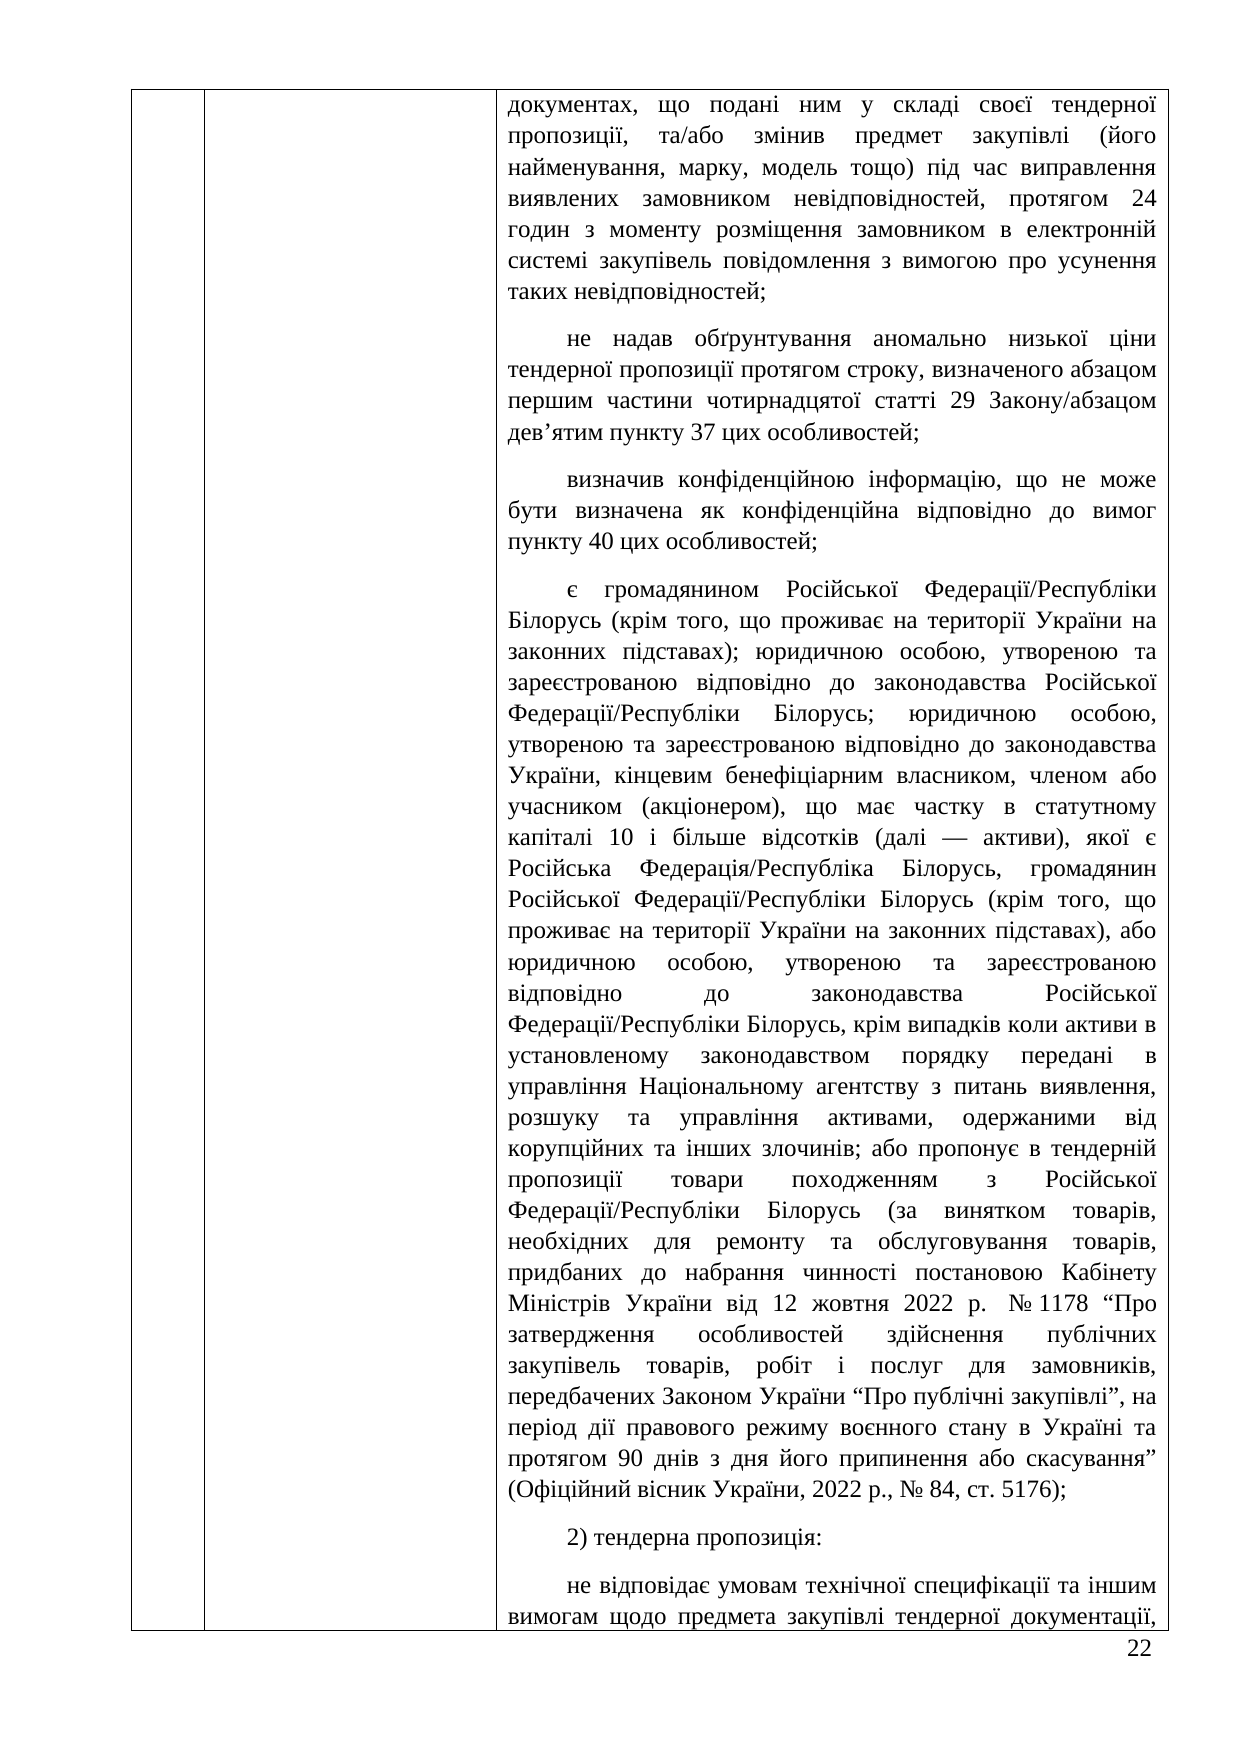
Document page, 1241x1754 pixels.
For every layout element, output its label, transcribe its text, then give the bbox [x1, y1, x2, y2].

table_cell 3 [132, 90, 204, 1629]
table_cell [205, 90, 496, 1629]
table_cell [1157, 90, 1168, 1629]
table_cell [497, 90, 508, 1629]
